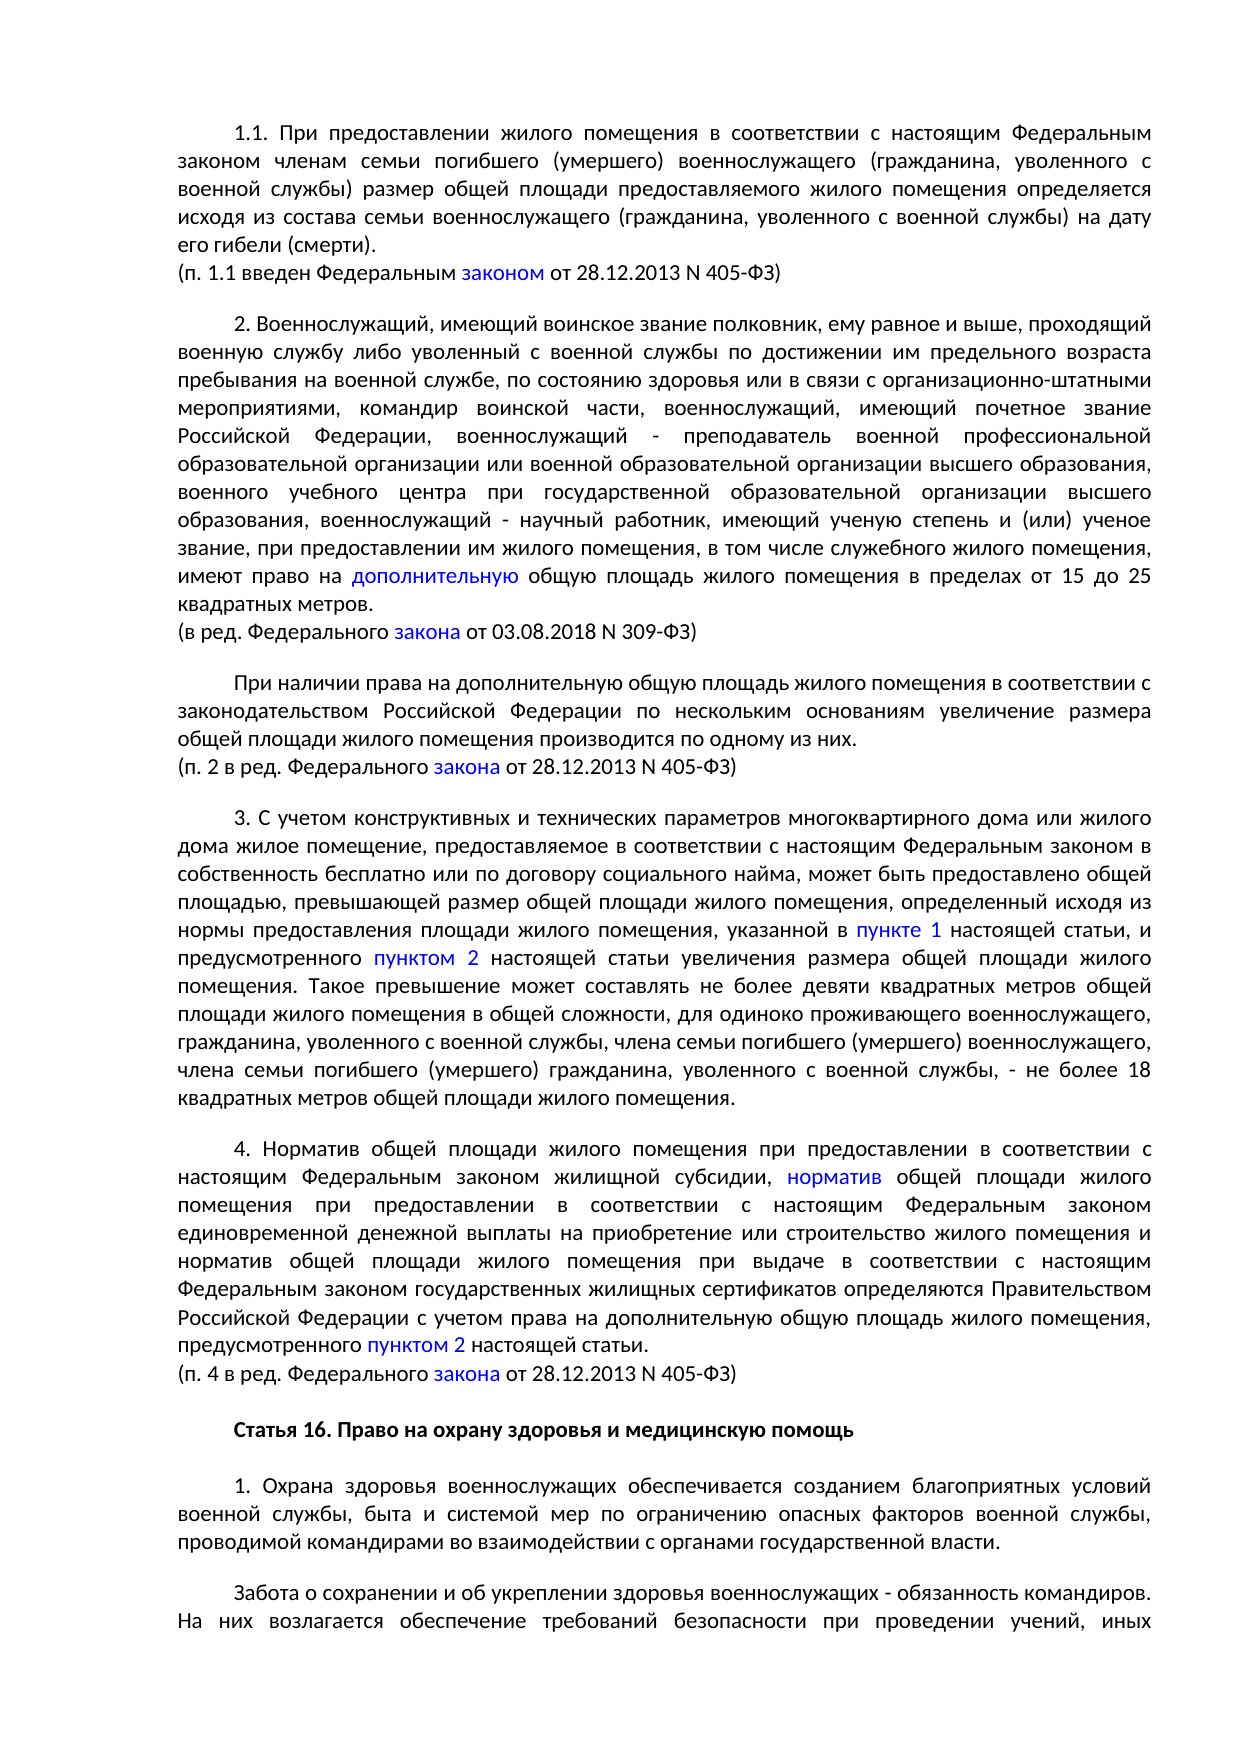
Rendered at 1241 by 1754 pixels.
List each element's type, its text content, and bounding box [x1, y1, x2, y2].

title Статья 16. Право на охрану здоровья и медицинскую помощь [177, 1415, 1152, 1443]
text 4. Норматив общей площади жилого помещения при предоставлении в соответствии с настоящим Федеральным законом жилищной субсидии, норматив общей площади жилого помещения при предоставлении в соответствии с настоящим Федеральным законом единовременной денежной выплаты на приобретение или строительство жилого помещения и норматив общей площади жилого помещения при выдаче в соответствии с настоящим Федеральным законом государственных жилищных сертификатов определяются Правительством Российской Федерации с учетом права на дополнительную общую площадь жилого помещения, предусмотренного пунктом 2 настоящей статьи. [177, 1134, 1152, 1359]
text 3. С учетом конструктивных и технических параметров многоквартирного дома или жилого дома жилое помещение, предоставляемое в соответствии с настоящим Федеральным законом в собственность бесплатно или по договору социального найма, может быть предоставлено общей площадью, превышающей размер общей площади жилого помещения, определенный исходя из нормы предоставления площади жилого помещения, указанной в пункте 1 настоящей статьи, и предусмотренного пунктом 2 настоящей статьи увеличения размера общей площади жилого помещения. Такое превышение может составлять не более девяти квадратных метров общей площади жилого помещения в общей сложности, для одиноко проживающего военнослужащего, гражданина, уволенного с военной службы, члена семьи погибшего (умершего) военнослужащего, члена семьи погибшего (умершего) гражданина, уволенного с военной службы, - не более 18 квадратных метров общей площади жилого помещения. [177, 803, 1152, 1112]
text 1. Охрана здоровья военнослужащих обеспечивается созданием благоприятных условий военной службы, быта и системой мер по ограничению опасных факторов военной службы, проводимой командирами во взаимодействии с органами государственной власти. [177, 1471, 1152, 1555]
text (п. 1.1 введен Федеральным законом от 28.12.2013 N 405-ФЗ) [177, 258, 1152, 286]
text (п. 4 в ред. Федерального закона от 28.12.2013 N 405-ФЗ) [177, 1359, 1152, 1387]
text (п. 2 в ред. Федерального закона от 28.12.2013 N 405-ФЗ) [177, 752, 1152, 780]
text При наличии права на дополнительную общую площадь жилого помещения в соответствии с законодательством Российской Федерации по нескольким основаниям увеличение размера общей площади жилого помещения производится по одному из них. [177, 668, 1152, 752]
text 2. Военнослужащий, имеющий воинское звание полковник, ему равное и выше, проходящий военную службу либо уволенный с военной службы по достижении им предельного возраста пребывания на военной службе, по состоянию здоровья или в связи с организационно-штатными мероприятиями, командир воинской части, военнослужащий, имеющий почетное звание Российской Федерации, военнослужащий - преподаватель военной профессиональной образовательной организации или военной образовательной организации высшего образования, военного учебного центра при государственной образовательной организации высшего образования, военнослужащий - научный работник, имеющий ученую степень и (или) ученое звание, при предоставлении им жилого помещения, в том числе служебного жилого помещения, имеют право на дополнительную общую площадь жилого помещения в пределах от 15 до 25 квадратных метров. [177, 309, 1152, 617]
text 1.1. При предоставлении жилого помещения в соответствии с настоящим Федеральным законом членам семьи погибшего (умершего) военнослужащего (гражданина, уволенного с военной службы) размер общей площади предоставляемого жилого помещения определяется исходя из состава семьи военнослужащего (гражданина, уволенного с военной службы) на дату его гибели (смерти). [177, 118, 1152, 258]
text (в ред. Федерального закона от 03.08.2018 N 309-ФЗ) [177, 617, 1152, 645]
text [177, 1578, 1152, 1634]
